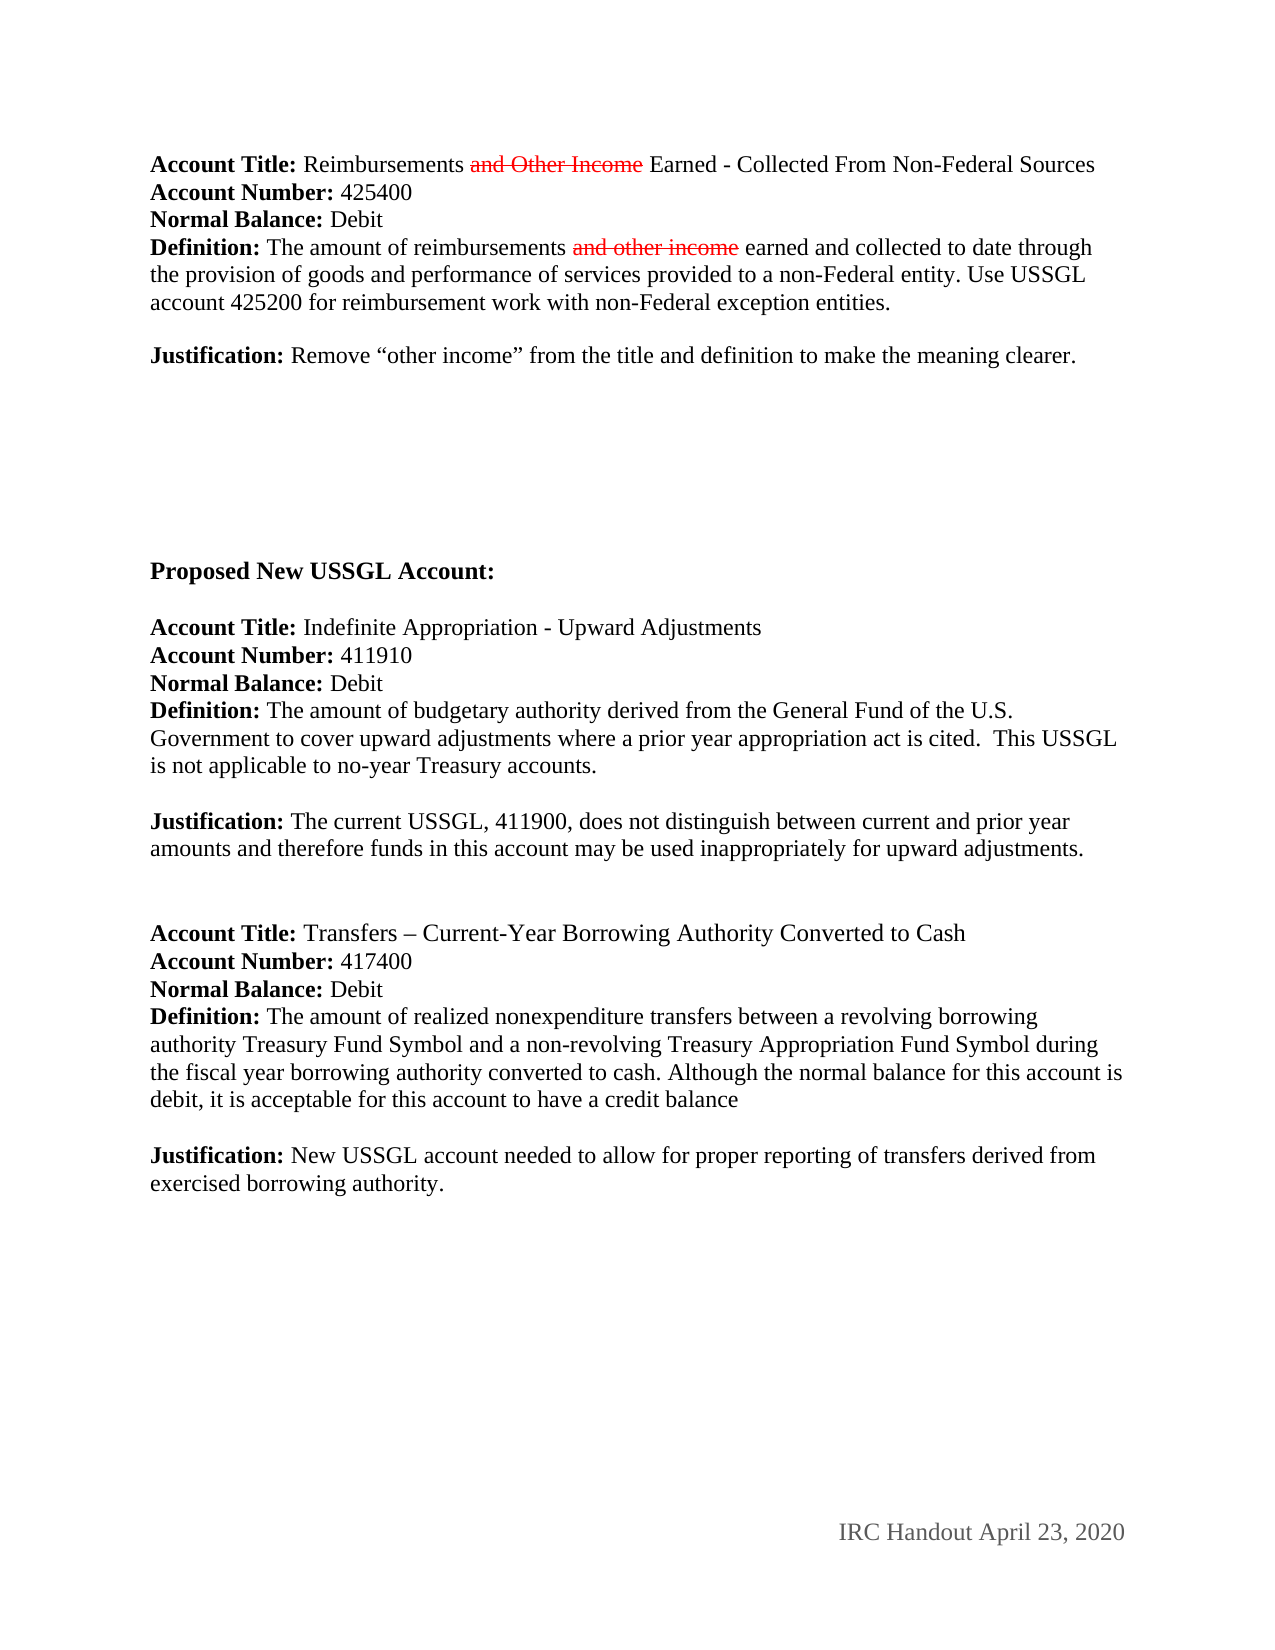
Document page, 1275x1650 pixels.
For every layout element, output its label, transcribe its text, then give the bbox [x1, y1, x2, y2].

text Definition: The amount of budgetary authority derived from the General Fund of the U.S. Government to cover upward adjustments where a prior year appropriation act is cited. This USSGL is not applicable to no-year Treasury accounts. [150, 696, 1125, 779]
text Account Title: Reimbursements and Other Income Earned - Collected From Non-Federal Sources [150, 150, 1125, 178]
text Account Title: Indefinite Appropriation - Upward Adjustments [150, 613, 1125, 641]
text Definition: The amount of realized nonexpenditure transfers between a revolving borrowing authority Treasury Fund Symbol and a non-revolving Treasury Appropriation Fund Symbol during the fiscal year borrowing authority converted to cash. Although the normal balance for this account is debit, it is acceptable for this account to have a credit balance [150, 1002, 1125, 1113]
text Justification: The current USSGL, 411900, does not distinguish between current and prior year amounts and therefore funds in this account may be used inappropriately for upward adjustments. [150, 807, 1125, 862]
text Normal Balance: Debit [150, 205, 1125, 233]
text Proposed New USSGL Account: [150, 556, 1125, 585]
text Justification: Remove “other income” from the title and definition to make the meaning clearer. [150, 341, 1125, 368]
text Account Number: 417400 [150, 947, 1125, 975]
text Account Number: 411910 [150, 641, 1125, 669]
text Account Title: Transfers – Current-Year Borrowing Authority Converted to Cash [150, 918, 1125, 947]
text Account Number: 425400 [150, 178, 1125, 205]
text Normal Balance: Debit [150, 975, 1125, 1002]
text Definition: The amount of reimbursements and other income earned and collected to date through the provision of goods and performance of services provided to a non-Federal entity. Use USSGL account 425200 for reimbursement work with non-Federal exception entities. [150, 233, 1125, 316]
text Justification: New USSGL account needed to allow for proper reporting of transfers derived from exercised borrowing authority. [150, 1142, 1125, 1197]
text Normal Balance: Debit [150, 669, 1125, 696]
